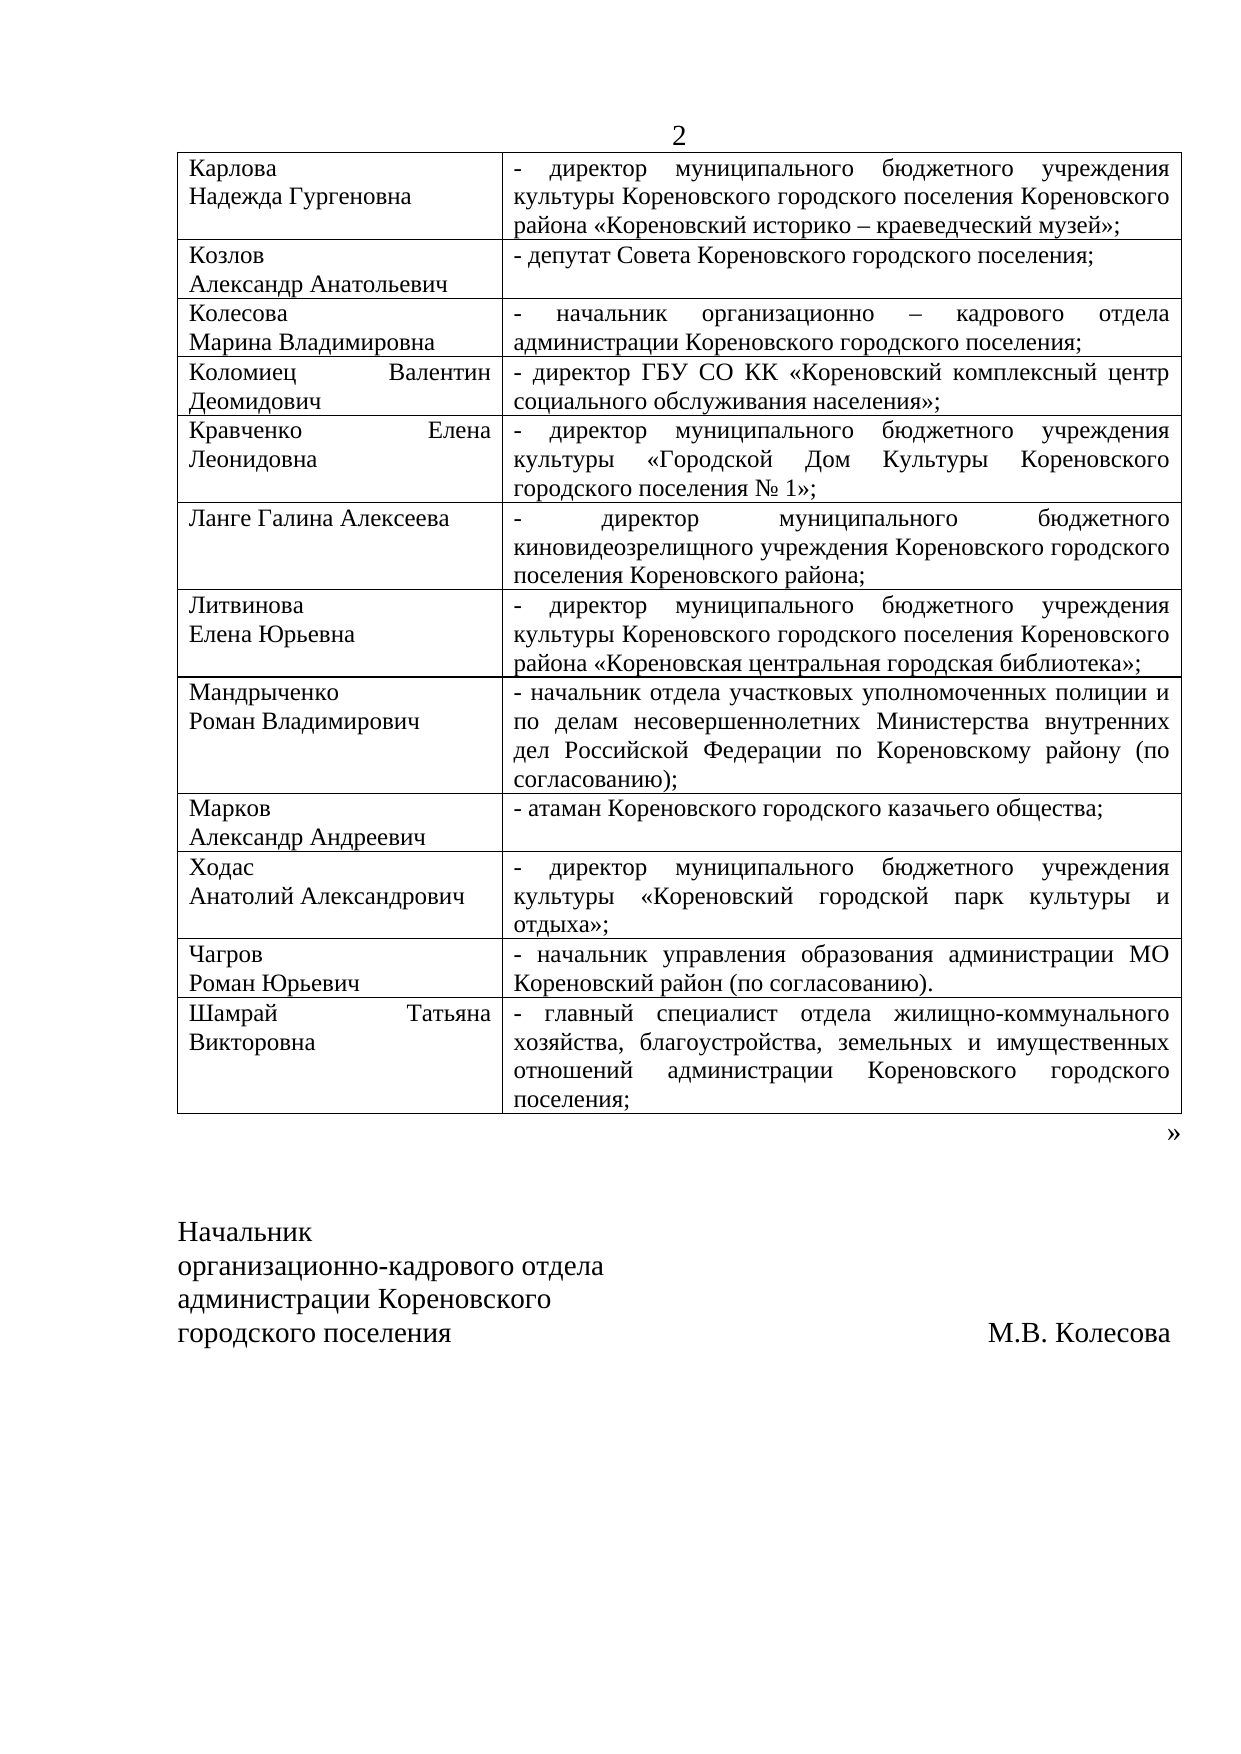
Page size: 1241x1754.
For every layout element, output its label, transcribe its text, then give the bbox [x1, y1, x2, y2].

table_cell - главный специалист отдела жилищно-коммунального хозяйства, благоустройства, земельных и имущественных отношений администрации Кореновского городского поселения; [503, 998, 1181, 1113]
table_cell - директор муниципального бюджетного учреждения культуры Кореновского городского поселения Кореновского района «Кореновская центральная городская библиотека»; [503, 590, 1181, 676]
table_cell - директор муниципального бюджетного учреждения культуры «Городской Дом Культуры Кореновского городского поселения № 1»; [503, 416, 1181, 502]
table_cell - атаман Кореновского городского казачьего общества; [503, 794, 1181, 851]
table_cell Коломиец Валентин Деомидович [178, 357, 502, 414]
text организационно-кадрового отдела [177, 1248, 1181, 1282]
table_cell - начальник отдела участковых уполномоченных полиции и по делам несовершеннолетних Министерства внутренних дел Российской Федерации по Кореновскому району (по согласованию); [503, 678, 1181, 792]
table_cell Мандрыченко Роман Владимирович [178, 678, 502, 792]
text 2 [177, 118, 1181, 152]
table_cell Чагров Роман Юрьевич [178, 939, 502, 997]
table_cell - директор муниципального бюджетного киновидеозрелищного учреждения Кореновского городского поселения Кореновского района; [503, 503, 1181, 589]
text городского поселения М.В. Колесова [177, 1315, 1181, 1349]
table_cell Ланге Галина Алексеева [178, 503, 502, 589]
text » [177, 1114, 1181, 1147]
text Начальник [177, 1214, 1181, 1248]
table_cell - начальник организационно – кадрового отдела администрации Кореновского городского поселения; [503, 299, 1181, 356]
table_cell - директор муниципального бюджетного учреждения культуры «Кореновский городской парк культуры и отдыха»; [503, 852, 1181, 938]
table_header Карлова Надежда Гургеновна [178, 153, 502, 239]
table_cell Козлов Александр Анатольевич [178, 240, 502, 297]
table_cell Литвинова Елена Юрьевна [178, 590, 502, 676]
table_cell Кравченко Елена Леонидовна [178, 416, 502, 502]
table_header - директор муниципального бюджетного учреждения культуры Кореновского городского поселения Кореновского района «Кореновский историко – краеведческий музей»; [503, 153, 1181, 239]
table_cell - директор ГБУ СО КК «Кореновский комплексный центр социального обслуживания населения»; [503, 357, 1181, 414]
table_cell Ходас Анатолий Александрович [178, 852, 502, 938]
table_cell - депутат Совета Кореновского городского поселения; [503, 240, 1181, 297]
table_cell Колесова Марина Владимировна [178, 299, 502, 356]
table_cell Марков Александр Андреевич [178, 794, 502, 851]
table_cell Шамрай Татьяна Викторовна [178, 998, 502, 1113]
table_cell - начальник управления образования администрации МО Кореновский район (по согласованию). [503, 939, 1181, 997]
text администрации Кореновского [177, 1282, 1181, 1315]
